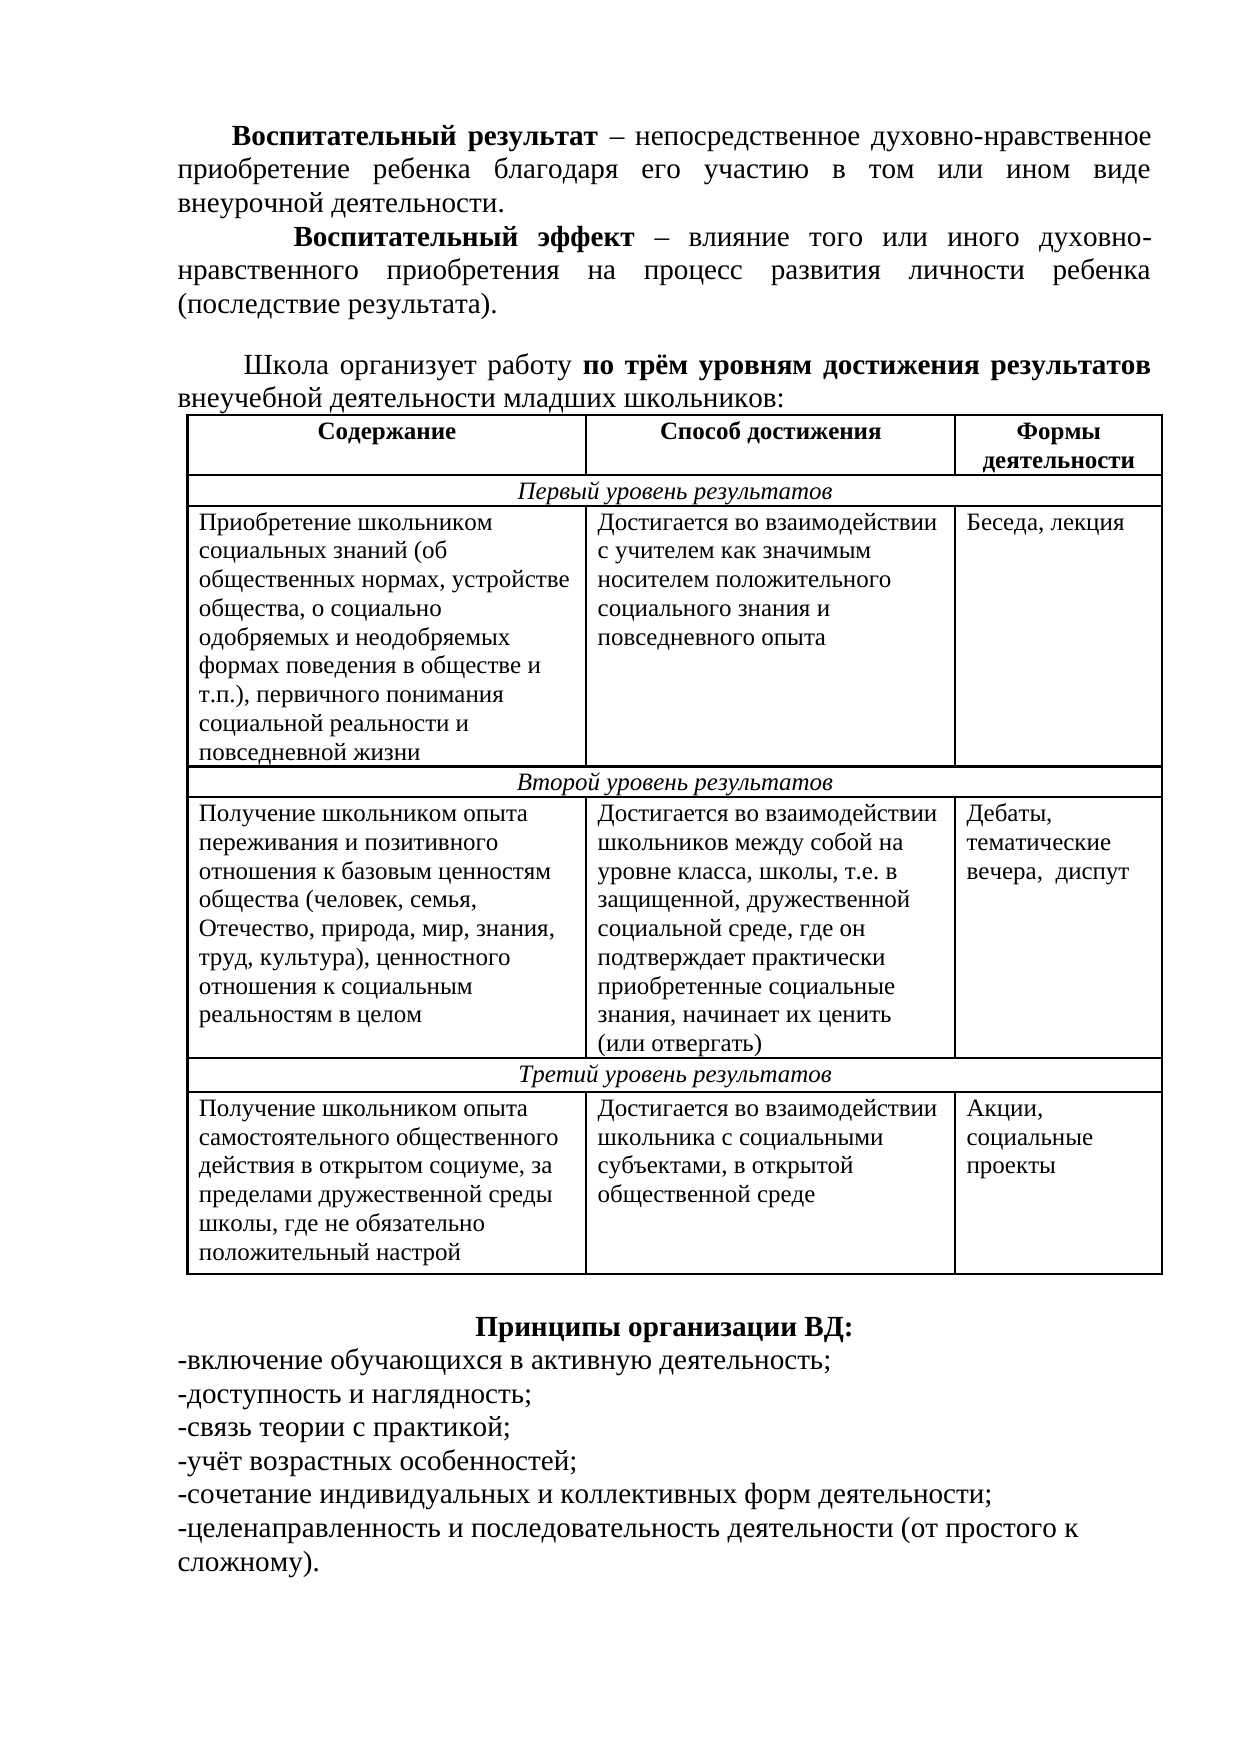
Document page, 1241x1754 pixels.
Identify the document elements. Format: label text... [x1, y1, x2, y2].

table_cell Получение школьником опыта самостоятельного общественного действия в открытом социуме, за пределами дружественной среды школы, где не обязательно положительный настрой [189, 1093, 585, 1273]
table_cell Второй уровень результатов [189, 768, 1161, 796]
text -учёт возрастных особенностей; [177, 1443, 1152, 1477]
text Воспитательный результат – непосредственное духовно-нравственное приобретение ребенка благодаря его участию в том или ином виде внеурочной деятельности. [177, 118, 1152, 219]
table_header Формы деятельности [956, 416, 1161, 474]
text Воспитательный эффект – влияние того или иного духовно-нравственного приобретения на процесс развития личности ребенка (последствие результата). [177, 219, 1152, 319]
table_cell Достигается во взаимодействии школьника с социальными субъектами, в открытой общественной среде [587, 1093, 954, 1273]
text -доступность и наглядность; [177, 1376, 1152, 1409]
text Принципы организации ВД: [177, 1309, 1152, 1342]
text -связь теории с практикой; [177, 1409, 1152, 1443]
table_cell Достигается во взаимодействии с учителем как значимым носителем положительного социального знания и повседневного опыта [587, 507, 954, 765]
table_cell Дебаты, тематические вечера, диспут [956, 798, 1161, 1057]
text -целенаправленность и последовательность деятельности (от простого к сложному). [177, 1510, 1152, 1577]
table_header Способ достижения [587, 416, 954, 474]
table_cell Акции, социальные проекты [956, 1093, 1161, 1273]
table_cell Получение школьником опыта переживания и позитивного отношения к базовым ценностям общества (человек, семья, Отечество, природа, мир, знания, труд, культура), ценностного отношения к социальным реальностям в целом [189, 798, 585, 1057]
table_cell Приобретение школьником социальных знаний (об общественных нормах, устройстве общества, о социально одобряемых и неодобряемых формах поведения в обществе и т.п.), первичного понимания социальной реальности и повседневной жизни [189, 507, 585, 765]
text Школа организует работу по трём уровням достижения результатов внеучебной деятельности младших школьников: [177, 347, 1152, 414]
table_cell Достигается во взаимодействии школьников между собой на уровне класса, школы, т.е. в защищенной, дружественной социальной среде, где он подтверждает практически приобретенные социальные знания, начинает их ценить (или отвергать) [587, 798, 954, 1057]
text -сочетание индивидуальных и коллективных форм деятельности; [177, 1477, 1152, 1510]
table_cell Беседа, лекция [956, 507, 1161, 765]
table_cell Первый уровень результатов [189, 476, 1161, 504]
table_header Содержание [189, 416, 585, 474]
table_cell Третий уровень результатов [189, 1059, 1161, 1091]
text -включение обучающихся в активную деятельность; [177, 1342, 1152, 1376]
